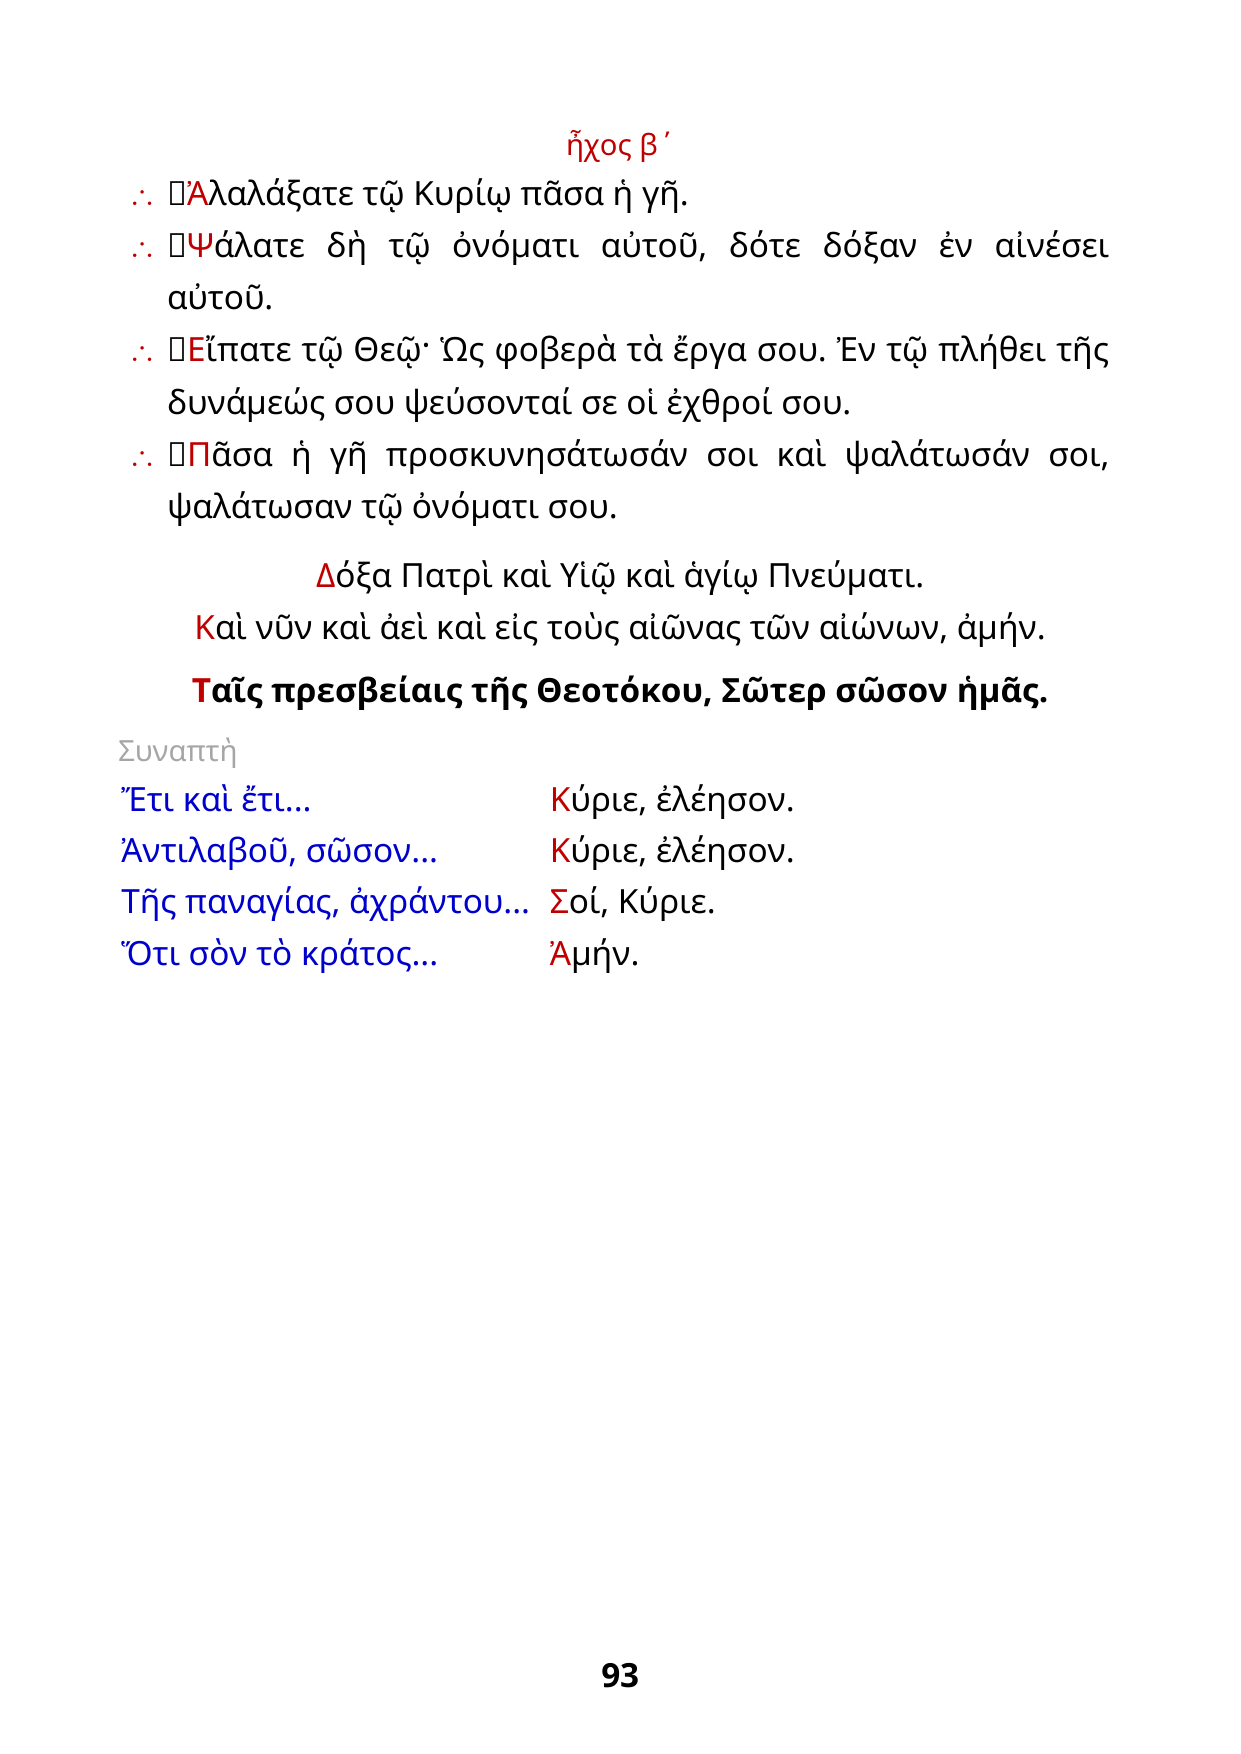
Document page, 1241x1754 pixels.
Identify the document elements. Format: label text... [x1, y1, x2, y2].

text Συναπτὴ [118, 730, 1122, 770]
table_cell Τῆς παναγίας, ἀχράντου... [118, 878, 547, 929]
table_cell Ἀντιλαβοῦ, σῶσον... [118, 827, 547, 878]
table_cell Κύριε, ἐλέησον. [547, 827, 1122, 878]
table_cell Σοί, Κύριε. [547, 878, 1122, 929]
table_header Ἔτι καὶ ἔτι... [118, 776, 547, 827]
table_cell Ἀμήν. [547, 929, 1122, 980]
table_cell Ὅτι σὸν τὸ κράτος... [118, 929, 547, 980]
table_header Κύριε, ἐλέησον. [547, 776, 1122, 827]
table_header ἦχος β΄ Ἀλαλάξατε τῷ Κυρίῳ πᾶσα ἡ γῆ. Ψάλατε δὴ τῷ ὀνόματι αὐτοῦ, δότε δόξαν ἐν αἰνέσει αὐτοῦ. Εἴπατε τῷ Θεῷ· Ὡς φοβερὰ τὰ ἔργα σου. Ἐν τῷ πλήθει τῆς δυνάμεώς σου ψεύσονταί σε οἱ ἐχθροί σου. Πᾶσα ἡ γῆ προσκυνησάτωσάν σοι καὶ ψαλάτωσάν σοι, ψαλάτωσαν τῷ ὀνόματι σου. Δόξα Πατρὶ καὶ Υἱῷ καὶ ἁγίῳ Πνεύματι. Καὶ νῦν καὶ ἀεὶ καὶ εἰς τοὺς αἰῶνας τῶν αἰώνων, ἀμήν. [118, 118, 1122, 661]
table_cell Ταῖς πρεσβείαις τῆς Θεοτόκου, Σῶτερ σῶσον ἡμᾶς. [118, 661, 1122, 724]
